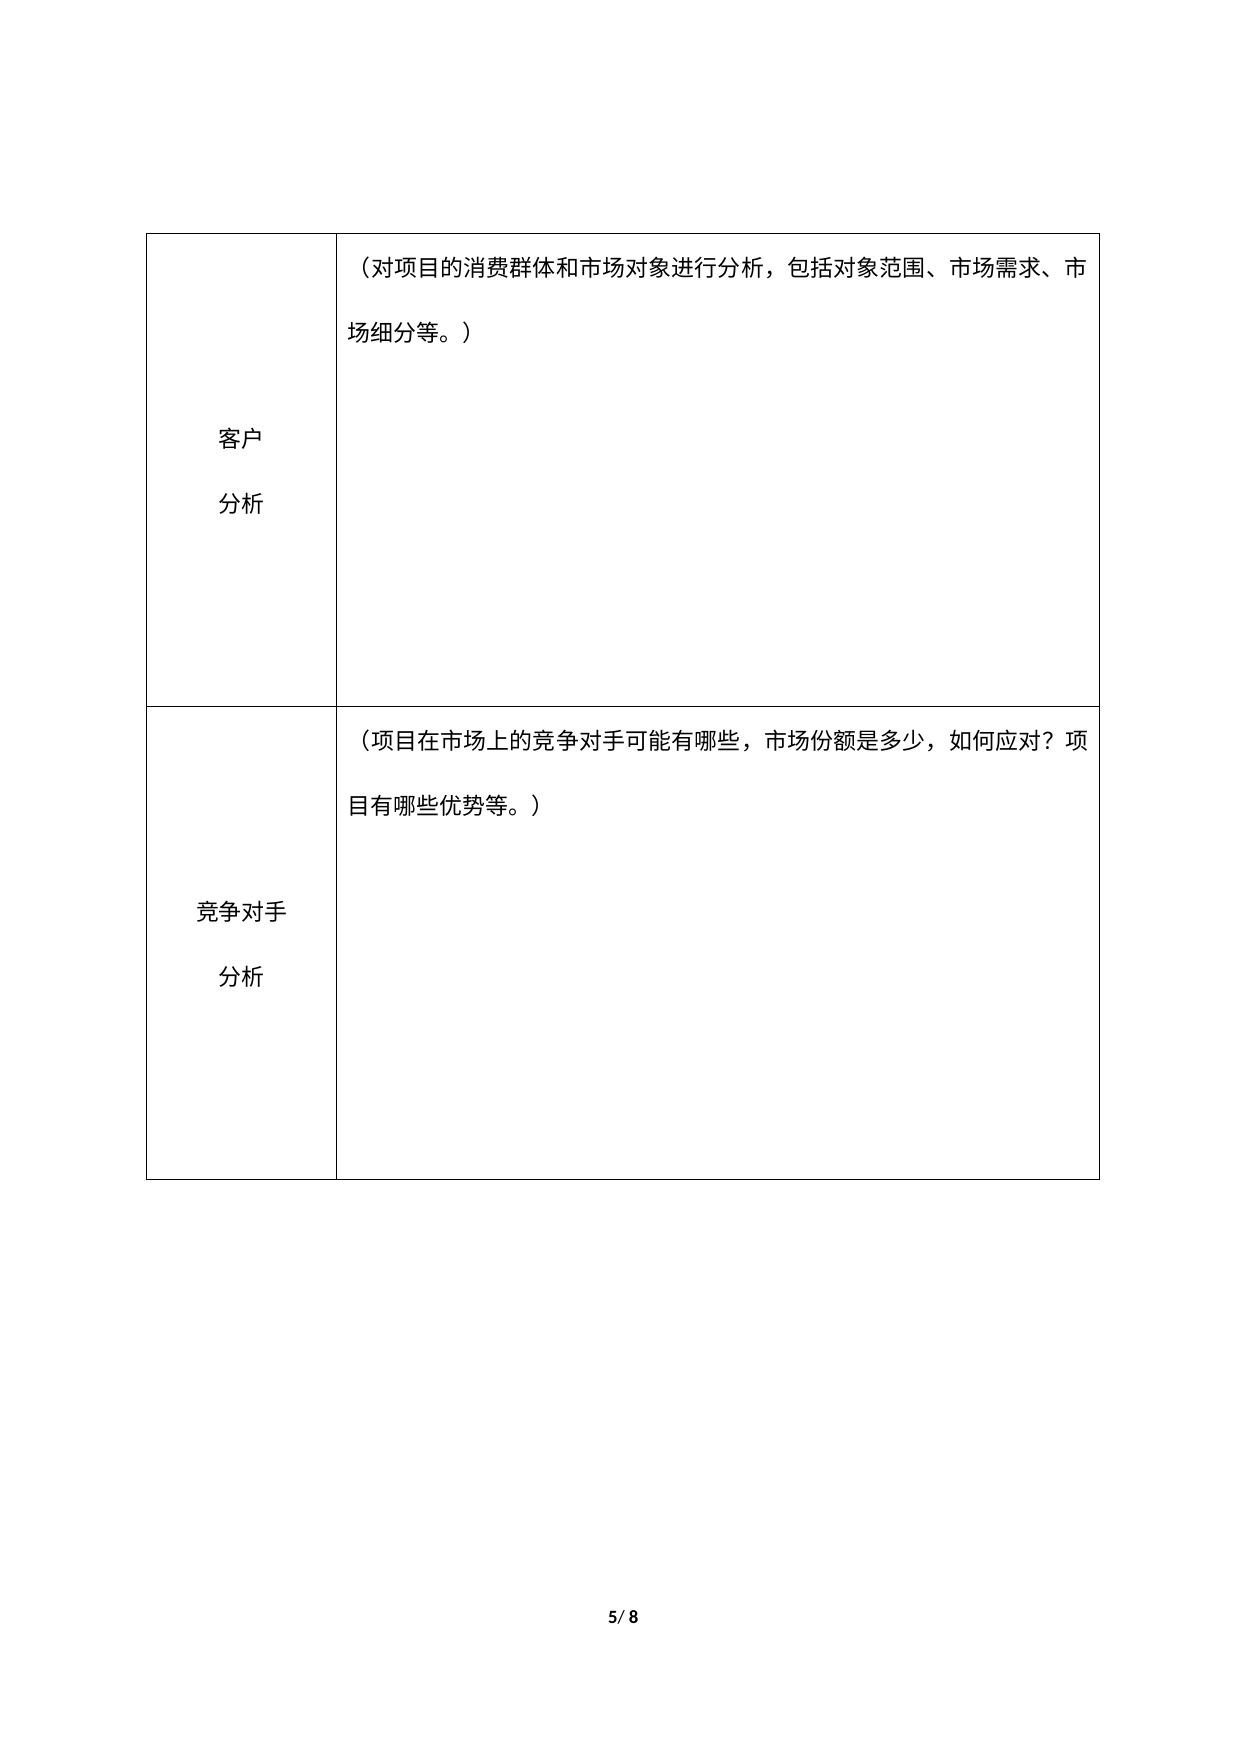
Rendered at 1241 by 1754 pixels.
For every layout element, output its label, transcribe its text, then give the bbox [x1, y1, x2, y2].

table_cell 客户 分析 [147, 234, 336, 706]
table_cell 竞争对手 分析 [147, 707, 336, 1179]
table_cell （对项目的消费群体和市场对象进行分析，包括对象范围、市场需求、市场细分等。） [337, 234, 1099, 706]
table_cell （项目在市场上的竞争对手可能有哪些，市场份额是多少，如何应对？项目有哪些优势等。） [337, 707, 1099, 1179]
